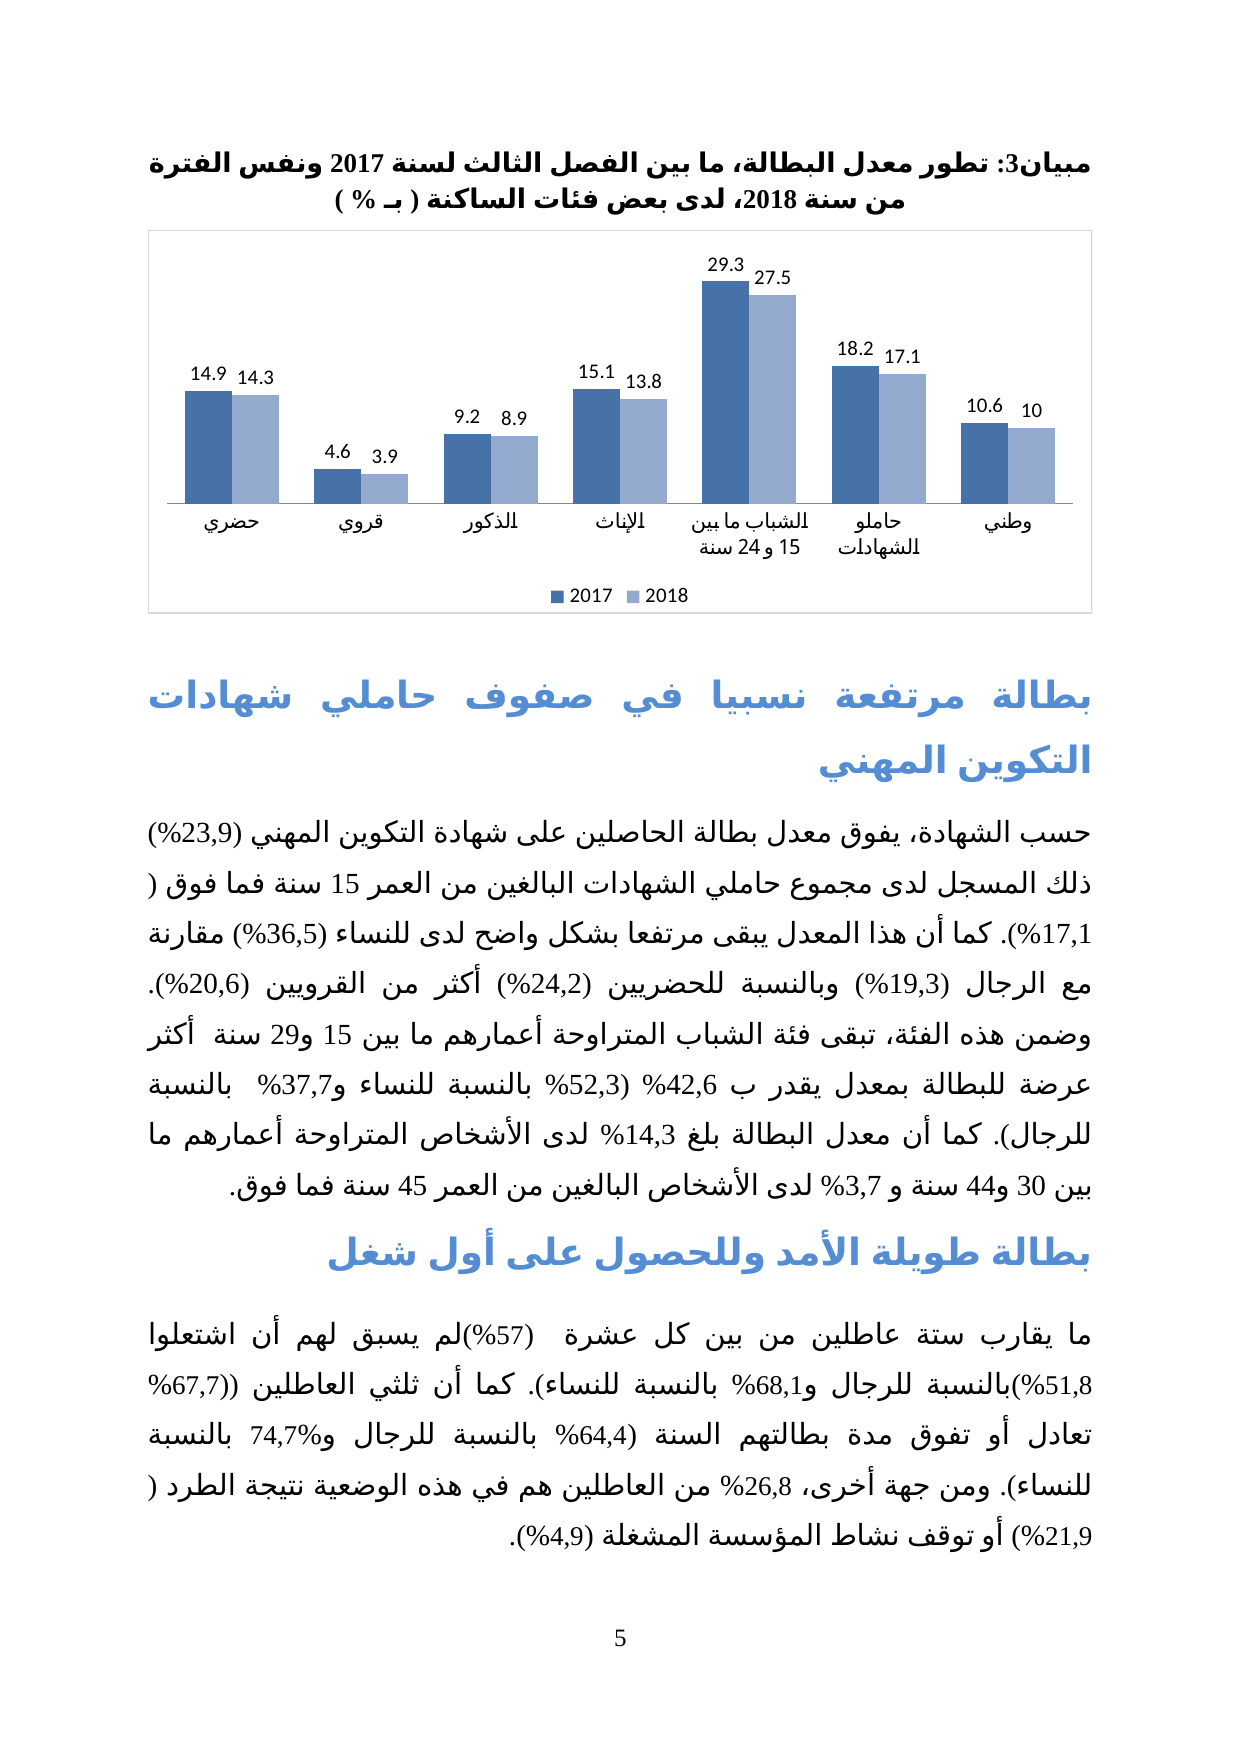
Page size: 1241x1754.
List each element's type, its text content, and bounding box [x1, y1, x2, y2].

text حسب الشهادة، يفوق معدل بطالة الحاصلين على شهادة التكوين المهني (23,9%) ذلك المسجل لدى مجموع حاملي الشهادات البالغين من العمر 15 سنة فما فوق (17,1%). كما أن هذا المعدل يبقى مرتفعا بشكل واضح لدى للنساء (36,5%) مقارنة مع الرجال (19,3%) وبالنسبة للحضريين (24,2%) أكثر من القرويين (20,6%). وضمن هذه الفئة، تبقى فئة الشباب المتراوحة أعمارهم ما بين 15 و29 سنة أكثر عرضة للبطالة بمعدل يقدر ب 42,6% (52,3% بالنسبة للنساء و37,7% بالنسبة للرجال). كما أن معدل البطالة بلغ 14,3% لدى الأشخاص المتراوحة أعمارهم ما بين 30 و44 سنة و 3,7% لدى الأشخاص البالغين من العمر 45 سنة فما فوق. [148, 816, 1093, 1201]
text مبيان3: تطور معدل البطالة، ما بين الفصل الثالث لسنة 2017 ونفس الفترة من سنة 2018، لدى بعض فئات الساكنة ( بـ % ) [148, 148, 1093, 214]
text بطالة طويلة الأمد وللحصول على أول شغل [148, 1231, 1093, 1274]
text ما يقارب ستة عاطلين من بين كل عشرة (57%)لم يسبق لهم أن اشتعلوا 51,8%)بالنسبة للرجال و68,1% بالنسبة للنساء). كما أن ثلثي العاطلين ((67,7% تعادل أو تفوق مدة بطالتهم السنة (64,4% بالنسبة للرجال و%74,7 بالنسبة للنساء). ومن جهة أخرى، 26,8% من العاطلين هم في هذه الوضعية نتيجة الطرد (21,9%) أو توقف نشاط المؤسسة المشغلة (4,9%). [148, 1317, 1093, 1552]
text بطالة مرتفعة نسبيا في صفوف حاملي شهادات التكوين المهني [148, 674, 1093, 782]
